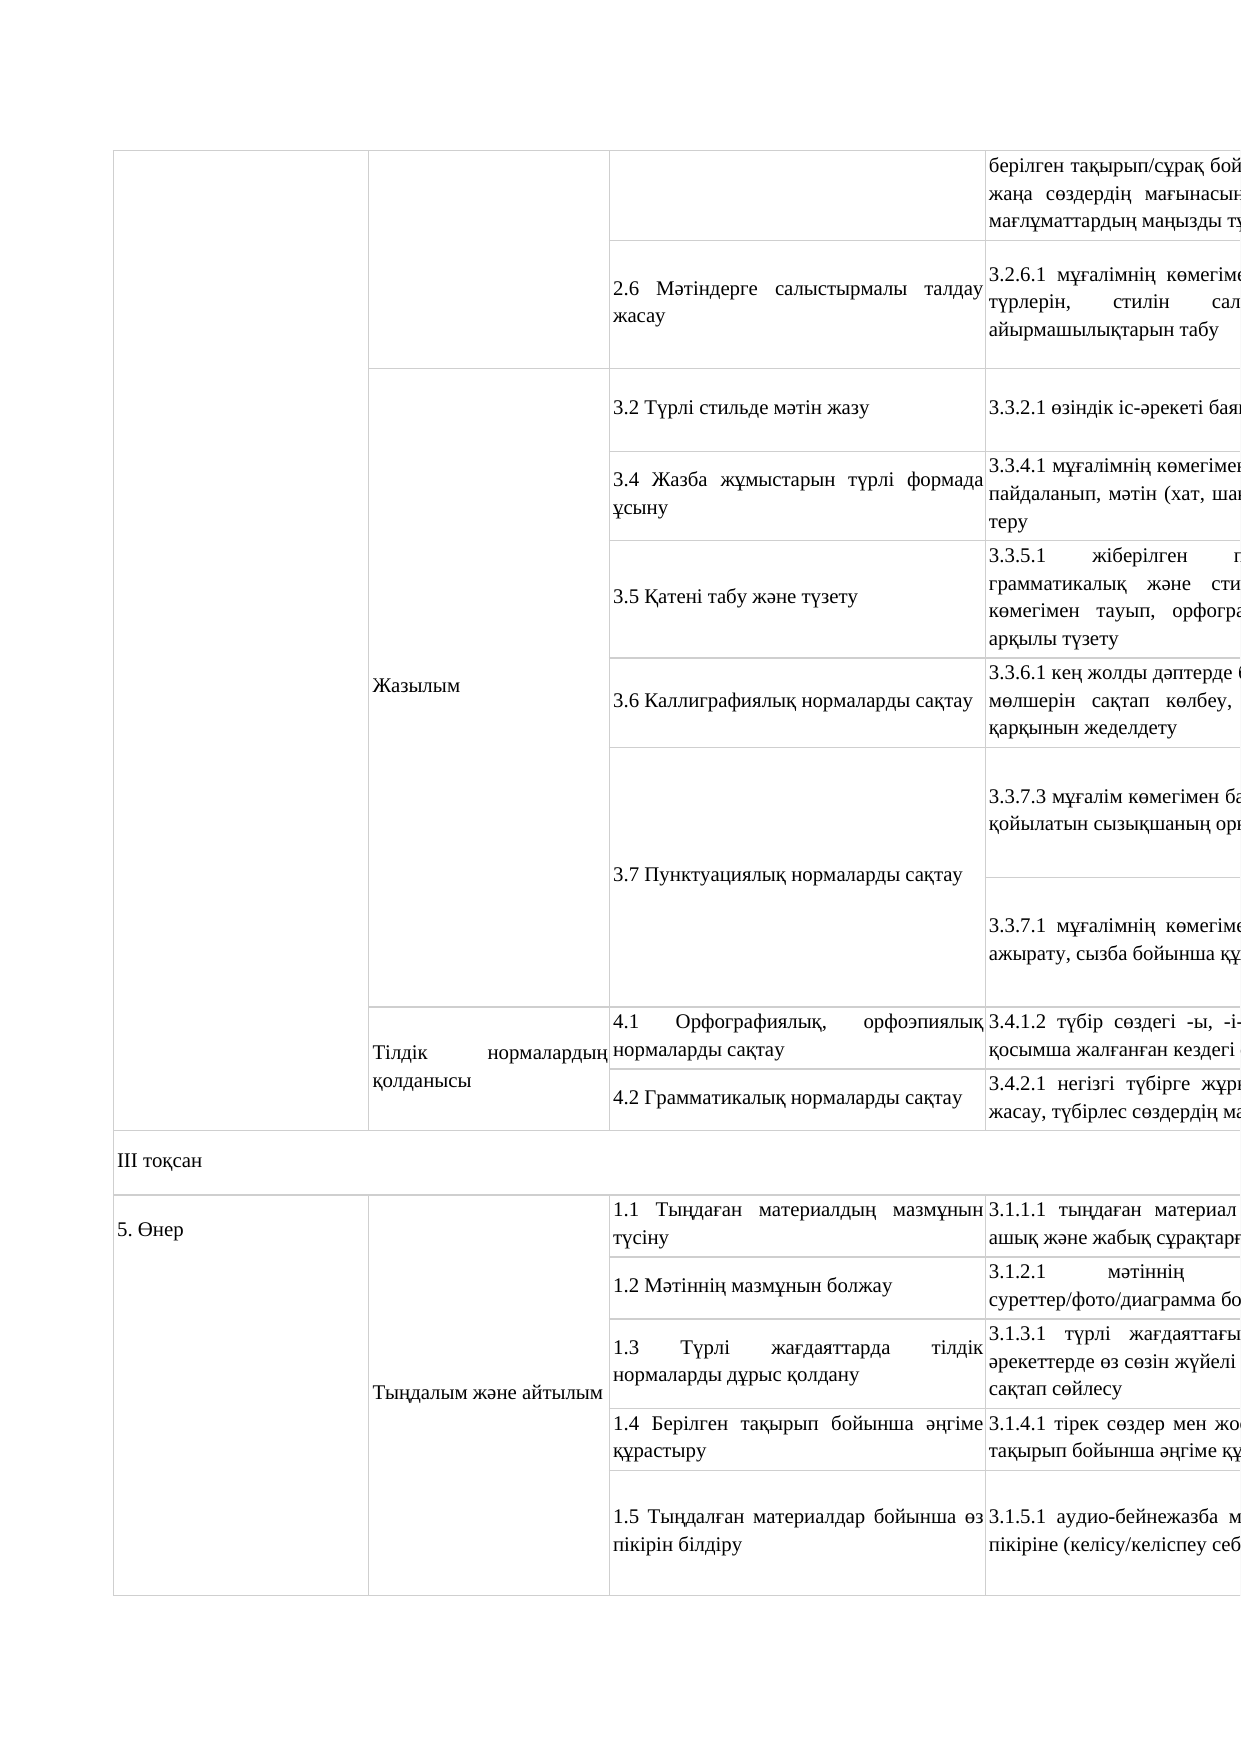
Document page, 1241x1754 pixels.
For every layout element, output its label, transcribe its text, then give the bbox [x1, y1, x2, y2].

table_cell 1.2 Мәтіннің мазмұнын болжау [610, 1258, 985, 1318]
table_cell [610, 151, 985, 239]
table_cell 1.5 Тыңдалған материалдар бойынша өз пікірін білдіру [610, 1471, 985, 1595]
table_cell 3.1.2.1 мәтіннің тақырыбы мен берілген суреттер/фото/диаграмма бойынша мәтіннің мазмұнын болжау [986, 1258, 1240, 1318]
table_cell 3.3.4.1 мұғалімнің көмегімен сызба, график, кесте, фотосуреттер пайдаланып, мәтін (хат, шақыру, нұсқаулық) құру/компьютерде теру [986, 452, 1240, 540]
table_cell 3.3.7.1 мұғалімнің көмегімен жай және жайылма сөйлемдерді ажырату, сызба бойынша құрау және тыныс белгілерін қою [986, 878, 1240, 1006]
table_cell 4.2 Грамматикалық нормаларды сақтау [610, 1070, 985, 1130]
table_cell 3.1.1.1 тыңдаған материал бойынша тірек сөздерді белгілеу, ашық және жабық сұрақтарға жауап беру [986, 1196, 1240, 1256]
table_cell 3.2 Түрлі стильде мәтін жазу [610, 369, 985, 451]
table_cell 3.3.7.3 мұғалім көмегімен бастауыш пен баяндауыштың арасына қойылатын сызықшаның орнын білу және қолдану [986, 748, 1240, 877]
table_cell Тілдік нормалардың қолданысы [369, 1008, 609, 1130]
table_cell Жазылым [369, 369, 609, 1006]
table_cell 3.1.5.1 аудио-бейнежазба мазмұны бойынша айтылған өзгенің пікіріне (келісу/келіспеу себебін ) өз көзқарасын білдіру [986, 1471, 1240, 1595]
table_cell 3.4 Жазба жұмыстарын түрлі формада ұсыну [610, 452, 985, 540]
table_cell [986, 151, 1240, 239]
table_cell 3.4.2.1 негізгі түбірге жұрнақтар жалғау арқылы туынды сөз жасау, түбірлес сөздердің мағынасын ажырату [986, 1070, 1240, 1130]
table_cell 3.3.2.1 өзіндік іс-әрекеті баяндалған күнделік/өмірбаян жазу [986, 369, 1240, 451]
table_cell ІІІ тоқсан [114, 1131, 1240, 1194]
table_cell 3.7 Пунктуациялық нормаларды сақтау [610, 748, 985, 1006]
table_cell 3.5 Қатені табу және түзету [610, 541, 985, 657]
table_cell 3.3.5.1 жіберілген пунктуациялық, орфографиялық, грамматикалық және стилистикалық қателерді мұғалімнің көмегімен тауып, орфографиялық сөздік пен анықтамалық арқылы түзету [986, 541, 1240, 657]
table_cell 1.3 Түрлі жағдаяттарда тілдік нормаларды дұрыс қолдану [610, 1320, 985, 1408]
table_cell 3.1.4.1 тірек сөздер мен жоспарды пайдалана отырып, берілген тақырып бойынша әңгіме құрастыру [986, 1409, 1240, 1470]
table_cell 1.1 Тыңдаған материалдың мазмұнын түсіну [610, 1196, 985, 1256]
table_cell 3.2.6.1 мұғалімнің көмегімен ұқсас тақырыпта берілген мәтін түрлерін, стилін салыстырып, ұқсастықтары мен айырмашылықтарын табу [986, 241, 1240, 368]
table_cell 3.4.1.2 түбір сөздегі -ы, -і-нің дауысты дыбыстан басталатын қосымша жалғанған кездегі өзгерісін сақтап жазу [986, 1008, 1240, 1068]
table_cell 3.3.6.1 кең жолды дәптерде бас әріп пен кіші әріптің биіктігі мен мөлшерін сақтап көлбеу, үзбей және біркелкі жазу, жазу қарқынын жеделдету [986, 659, 1240, 747]
table_cell 4.1 Орфографиялық, орфоэпиялық нормаларды сақтау [610, 1008, 985, 1068]
table_cell 3.6 Каллиграфиялық нормаларды сақтау [610, 659, 985, 747]
table_cell 5. Өнер 6. Атақты тұлғалар [114, 1196, 368, 1595]
table_cell Тыңдалым және айтылым [369, 1196, 609, 1595]
table_cell 2.6 Мәтіндерге салыстырмалы талдау жасау [610, 241, 985, 368]
table_cell 3.1.3.1 түрлі жағдаяттағы (қоғамдық ортада) қатысымдық әрекеттерде өз сөзін жүйелі түрде жоспарлап, тілдік нормаларды сақтап сөйлесу [986, 1320, 1240, 1408]
table_cell 1.4 Берілген тақырып бойынша әңгіме құрастыру [610, 1409, 985, 1470]
